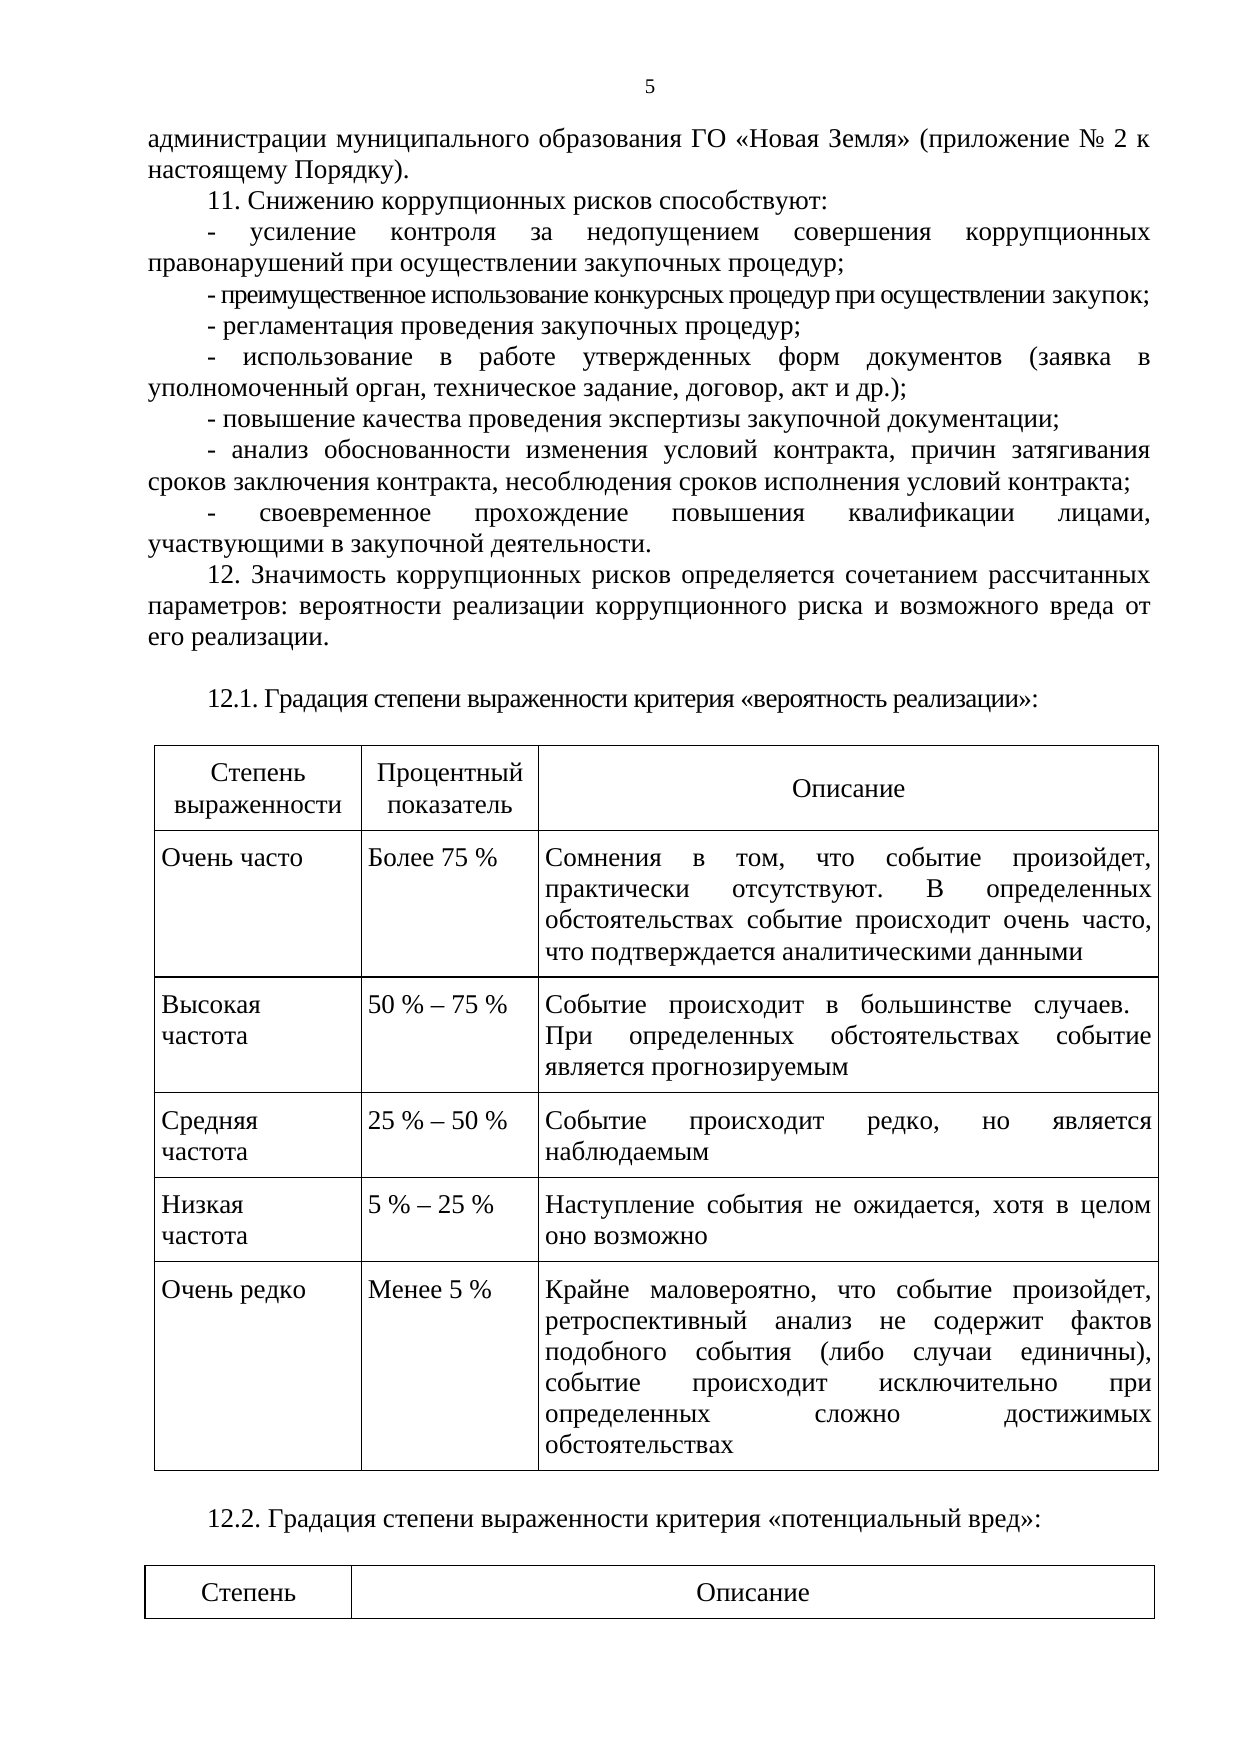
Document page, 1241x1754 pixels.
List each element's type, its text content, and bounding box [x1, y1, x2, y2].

text - анализ обоснованности изменения условий контракта, причин затягивания сроков заключения контракта, несоблюдения сроков исполнения условий контракта; [148, 433, 1152, 496]
text 11. Снижению коррупционных рисков способствуют: [148, 184, 1152, 215]
table_cell 5 % – 25 % [362, 1178, 538, 1261]
table_cell 50 % – 75 % [362, 978, 538, 1092]
text - повышение качества проведения экспертизы закупочной документации; [148, 402, 1152, 433]
text 12. Значимость коррупционных рисков определяется сочетанием рассчитанных параметров: вероятности реализации коррупционного риска и возможного вреда от его реализации. [148, 558, 1152, 651]
table_cell Крайне маловероятно, что событие произойдет, ретроспективный анализ не содержит фактов подобного события (либо случаи единичны), событие происходит исключительно при определенных сложно достижимых обстоятельствах [539, 1262, 1158, 1470]
text 12.1. Градация степени выраженности критерия «вероятность реализации»: [148, 683, 1152, 714]
table_header Процентный показатель [362, 746, 538, 829]
table_header Описание [352, 1566, 1154, 1618]
table_cell Сомнения в том, что событие произойдет, практически отсутствуют. В определенных обстоятельствах событие происходит очень часто, что подтверждается аналитическими данными [539, 831, 1158, 976]
text - своевременное прохождение повышения квалификации лицами, участвующими в закупочной деятельности. [148, 496, 1152, 558]
text - усиление контроля за недопущением совершения коррупционных правонарушений при осуществлении закупочных процедур; [148, 215, 1152, 278]
table_cell Менее 5 % [362, 1262, 538, 1470]
table_cell Событие происходит редко, но является наблюдаемым [539, 1093, 1158, 1177]
table_cell 25 % – 50 % [362, 1093, 538, 1177]
table_cell Более 75 % [362, 831, 538, 976]
text - регламентация проведения закупочных процедур; [148, 309, 1152, 340]
text 12.2. Градация степени выраженности критерия «потенциальный вред»: [148, 1503, 1152, 1534]
table_cell Очень редко [155, 1262, 361, 1470]
table_cell Низкая частота [155, 1178, 361, 1261]
table_cell Высокая частота [155, 978, 361, 1092]
table_cell Наступление события не ожидается, хотя в целом оно возможно [539, 1178, 1158, 1261]
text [148, 122, 1152, 184]
table_cell Очень часто [155, 831, 361, 976]
text - использование в работе утвержденных форм документов (заявка в уполномоченный орган, техническое задание, договор, акт и др.); [148, 340, 1152, 402]
table_header Степень выраженности [155, 746, 361, 829]
table_cell Событие происходит в большинстве случаев. При определенных обстоятельствах событие является прогнозируемым [539, 978, 1158, 1092]
table_header Описание [539, 746, 1158, 829]
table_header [146, 1566, 351, 1618]
text - преимущественное использование конкурсных процедур при осуществлении закупок; [148, 278, 1152, 309]
table_cell Средняя частота [155, 1093, 361, 1177]
